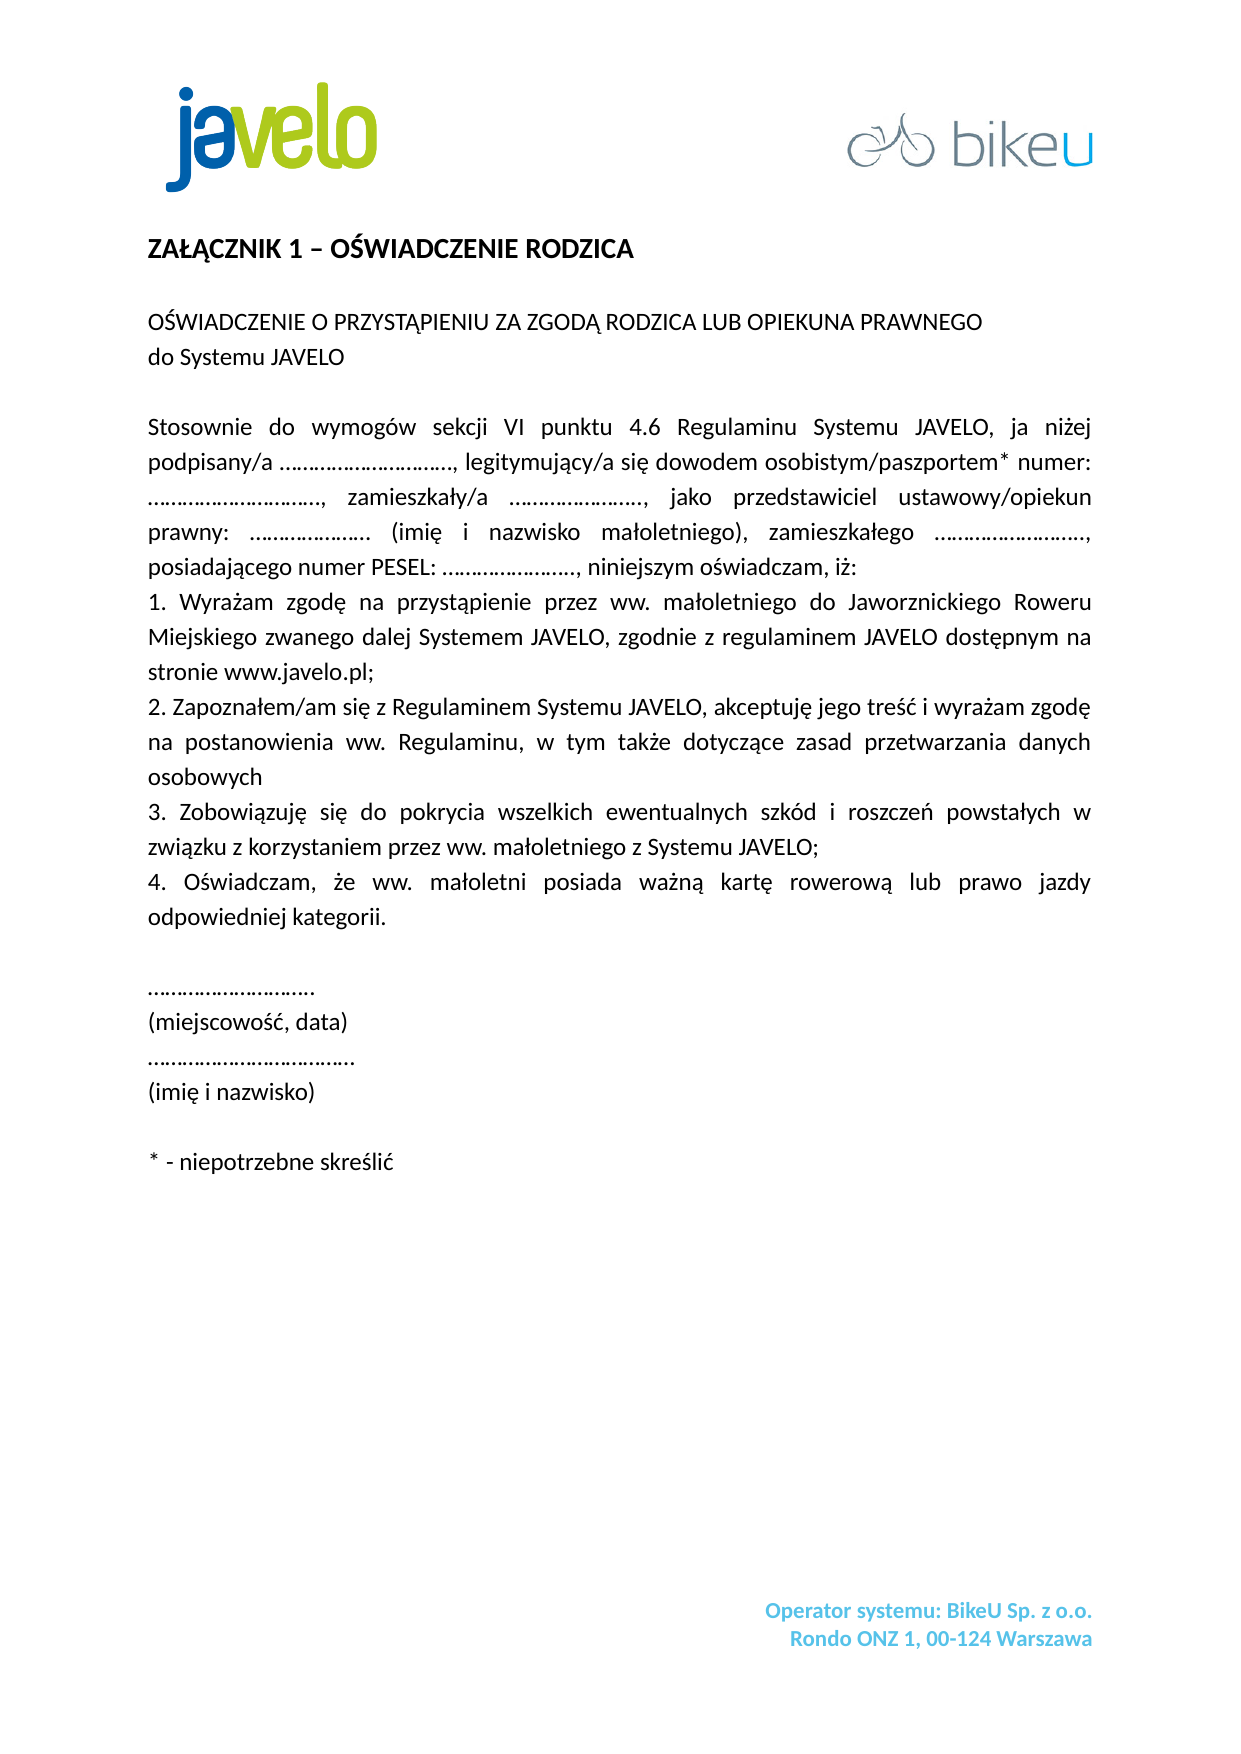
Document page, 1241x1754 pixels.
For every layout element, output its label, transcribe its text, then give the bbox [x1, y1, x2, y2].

text 2. Zapoznałem/am się z Regulaminem Systemu JAVELO, akceptuję jego treść i wyrażam zgodę na postanowienia ww. Regulaminu, w tym także dotyczące zasad przetwarzania danych osobowych [148, 691, 1093, 792]
text OŚWIADCZENIE O PRZYSTĄPIENIU ZA ZGODĄ RODZICA LUB OPIEKUNA PRAWNEGO [148, 306, 1093, 337]
text (miejscowość, data) [148, 1006, 1093, 1037]
text Stosownie do wymogów sekcji VI punktu 4.6 Regulaminu Systemu JAVELO, ja niżej podpisany/a …………………………, legitymujący/a się dowodem osobistym/paszportem* numer: …………………………, zamieszkały/a ………………….., jako przedstawiciel ustawowy/opiekun prawny: ………………… (imię i nazwisko małoletniego), zamieszkałego …………………….., posiadającego numer PESEL: ………………….., niniejszym oświadczam, iż: [148, 411, 1093, 582]
picture [158, 73, 384, 203]
text do Systemu JAVELO [148, 341, 1093, 372]
picture [835, 100, 1104, 176]
text ZAŁĄCZNIK 1 – OŚWIADCZENIE RODZICA [148, 230, 1093, 266]
text 4. Oświadczam, że ww. małoletni posiada ważną kartę rowerową lub prawo jazdy odpowiedniej kategorii. [148, 866, 1093, 932]
text 3. Zobowiązuję się do pokrycia wszelkich ewentualnych szkód i roszczeń powstałych w związku z korzystaniem przez ww. małoletniego z Systemu JAVELO; [148, 796, 1093, 862]
text ……………………………… [148, 1041, 1093, 1072]
text * - niepotrzebne skreślić [148, 1146, 1093, 1177]
text 1. Wyrażam zgodę na przystąpienie przez ww. małoletniego do Jaworznickiego Roweru Miejskiego zwanego dalej Systemem JAVELO, zgodnie z regulaminem JAVELO dostępnym na stronie www.javelo.pl; [148, 586, 1093, 687]
text ……………………….. [148, 971, 1093, 1002]
text (imię i nazwisko) [148, 1076, 1093, 1107]
